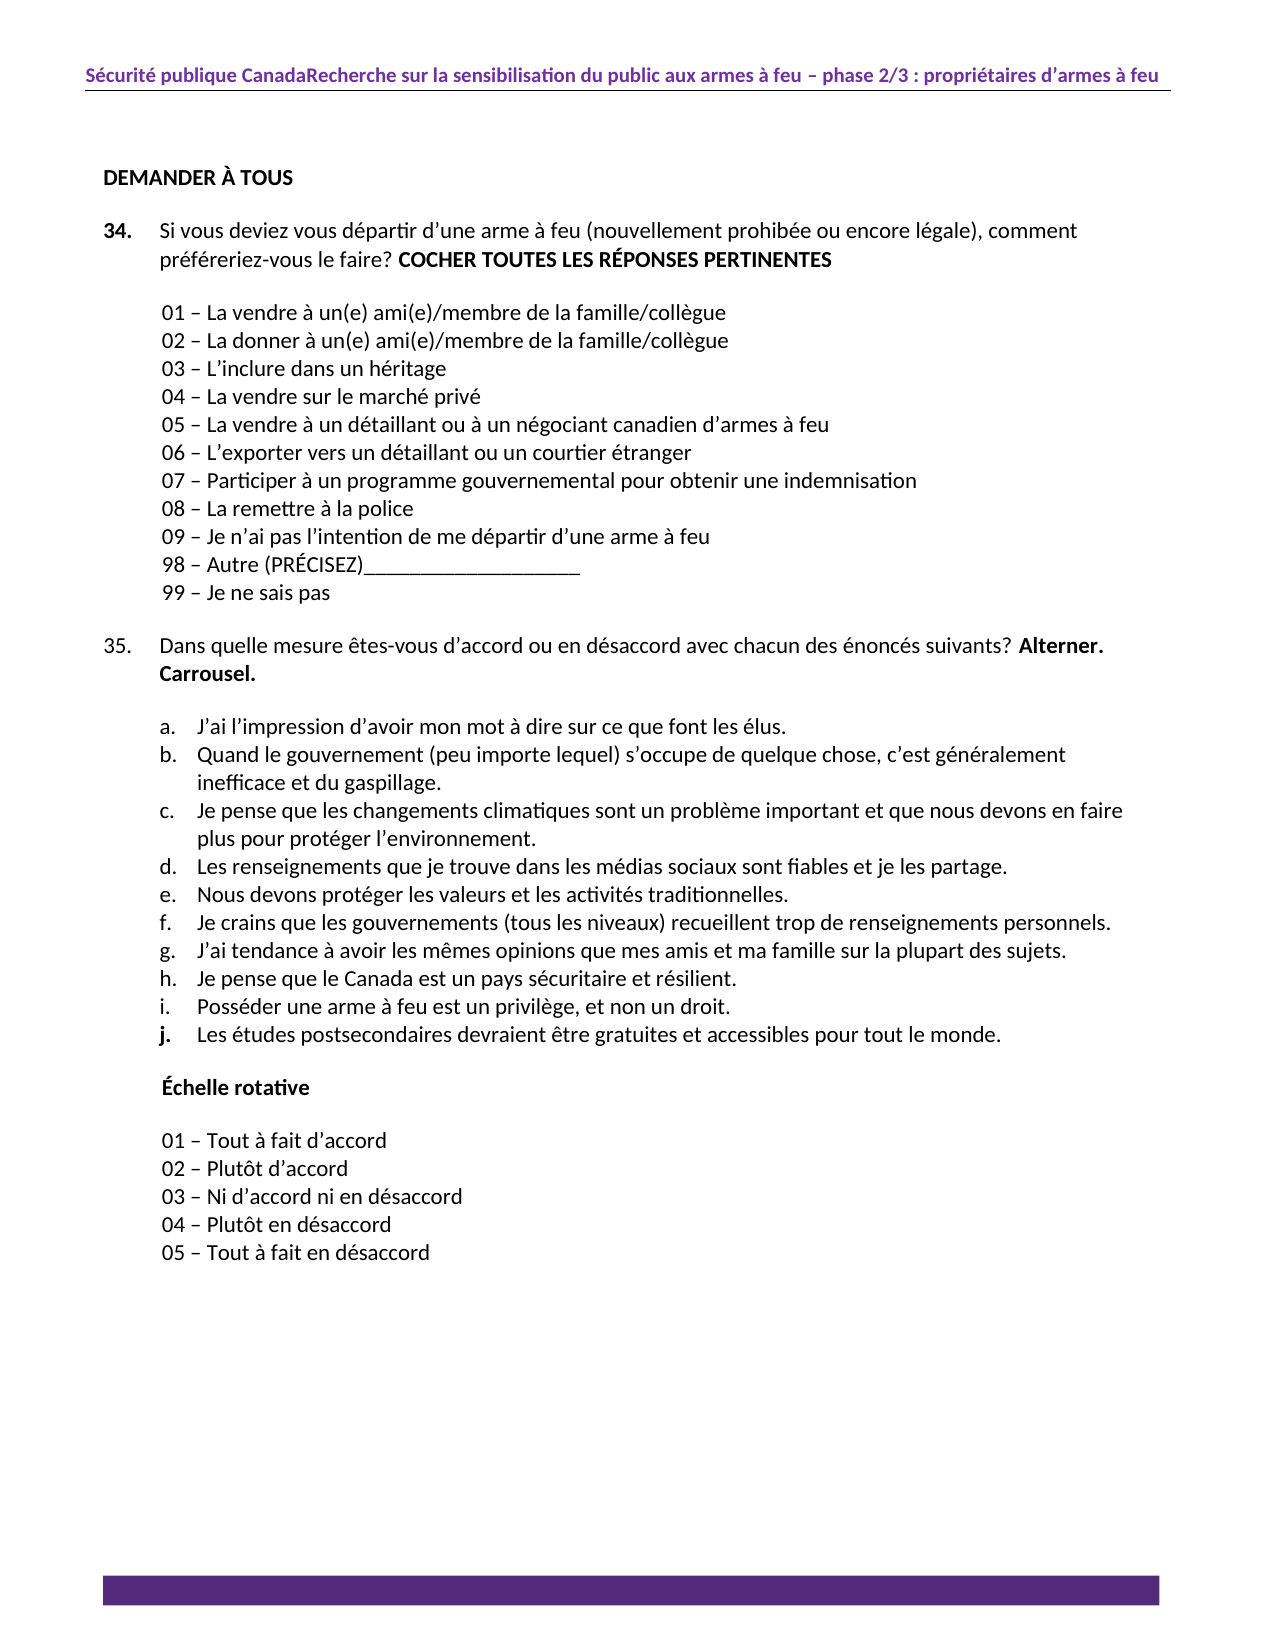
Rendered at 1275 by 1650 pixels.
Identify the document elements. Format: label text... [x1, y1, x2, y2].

text 04 – La vendre sur le marché privé [162, 382, 1153, 410]
list J’ai l’impression d’avoir mon mot à dire sur ce que font les élus. [159, 712, 1153, 740]
text 01 – La vendre à un(e) ami(e)/membre de la famille/collègue [162, 298, 1153, 326]
list Je pense que le Canada est un pays sécuritaire et résilient. [159, 964, 1153, 992]
text 05 – Tout à fait en désaccord [162, 1238, 1153, 1266]
list Posséder une arme à feu est un privilège, et non un droit. [159, 992, 1153, 1020]
text Échelle rotative [162, 1073, 1153, 1101]
list J’ai tendance à avoir les mêmes opinions que mes amis et ma famille sur la plupart des sujets. [159, 936, 1153, 964]
list Je crains que les gouvernements (tous les niveaux) recueillent trop de renseignements personnels. [159, 908, 1153, 936]
list Les études postsecondaires devraient être gratuites et accessibles pour tout le monde. [159, 1020, 1153, 1048]
text DEMANDER À TOUS [103, 162, 1153, 192]
text 07 – Participer à un programme gouvernemental pour obtenir une indemnisation [162, 466, 1153, 494]
text Dans quelle mesure êtes-vous d’accord ou en désaccord avec chacun des énoncés suivants? Alterner. Carrousel. [103, 631, 1153, 687]
list Je pense que les changements climatiques sont un problème important et que nous devons en faire plus pour protéger l’environnement. [159, 796, 1153, 852]
list Nous devons protéger les valeurs et les activités traditionnelles. [159, 880, 1153, 908]
text 01 – Tout à fait d’accord [162, 1126, 1153, 1154]
text 05 – La vendre à un détaillant ou à un négociant canadien d’armes à feu [162, 410, 1153, 438]
list Quand le gouvernement (peu importe lequel) s’occupe de quelque chose, c’est généralement inefficace et du gaspillage. [159, 740, 1153, 796]
text 99 – Je ne sais pas [162, 578, 1153, 606]
text 98 – Autre (PRÉCISEZ)___________________ [162, 550, 1153, 578]
text 04 – Plutôt en désaccord [162, 1210, 1153, 1238]
text 08 – La remettre à la police [162, 494, 1153, 522]
text 03 – Ni d’accord ni en désaccord [162, 1182, 1153, 1210]
text 02 – Plutôt d’accord [162, 1154, 1153, 1182]
text 03 – L’inclure dans un héritage [162, 354, 1153, 382]
text 06 – L’exporter vers un détaillant ou un courtier étranger [162, 438, 1153, 466]
text Si vous deviez vous départir d’une arme à feu (nouvellement prohibée ou encore légale), comment préféreriez-vous le faire? COCHER TOUTES LES RÉPONSES PERTINENTES [103, 217, 1153, 273]
text 02 – La donner à un(e) ami(e)/membre de la famille/collègue [162, 326, 1153, 354]
text 09 – Je n’ai pas l’intention de me départir d’une arme à feu [162, 522, 1153, 550]
list Les renseignements que je trouve dans les médias sociaux sont fiables et je les partage. [159, 852, 1153, 880]
